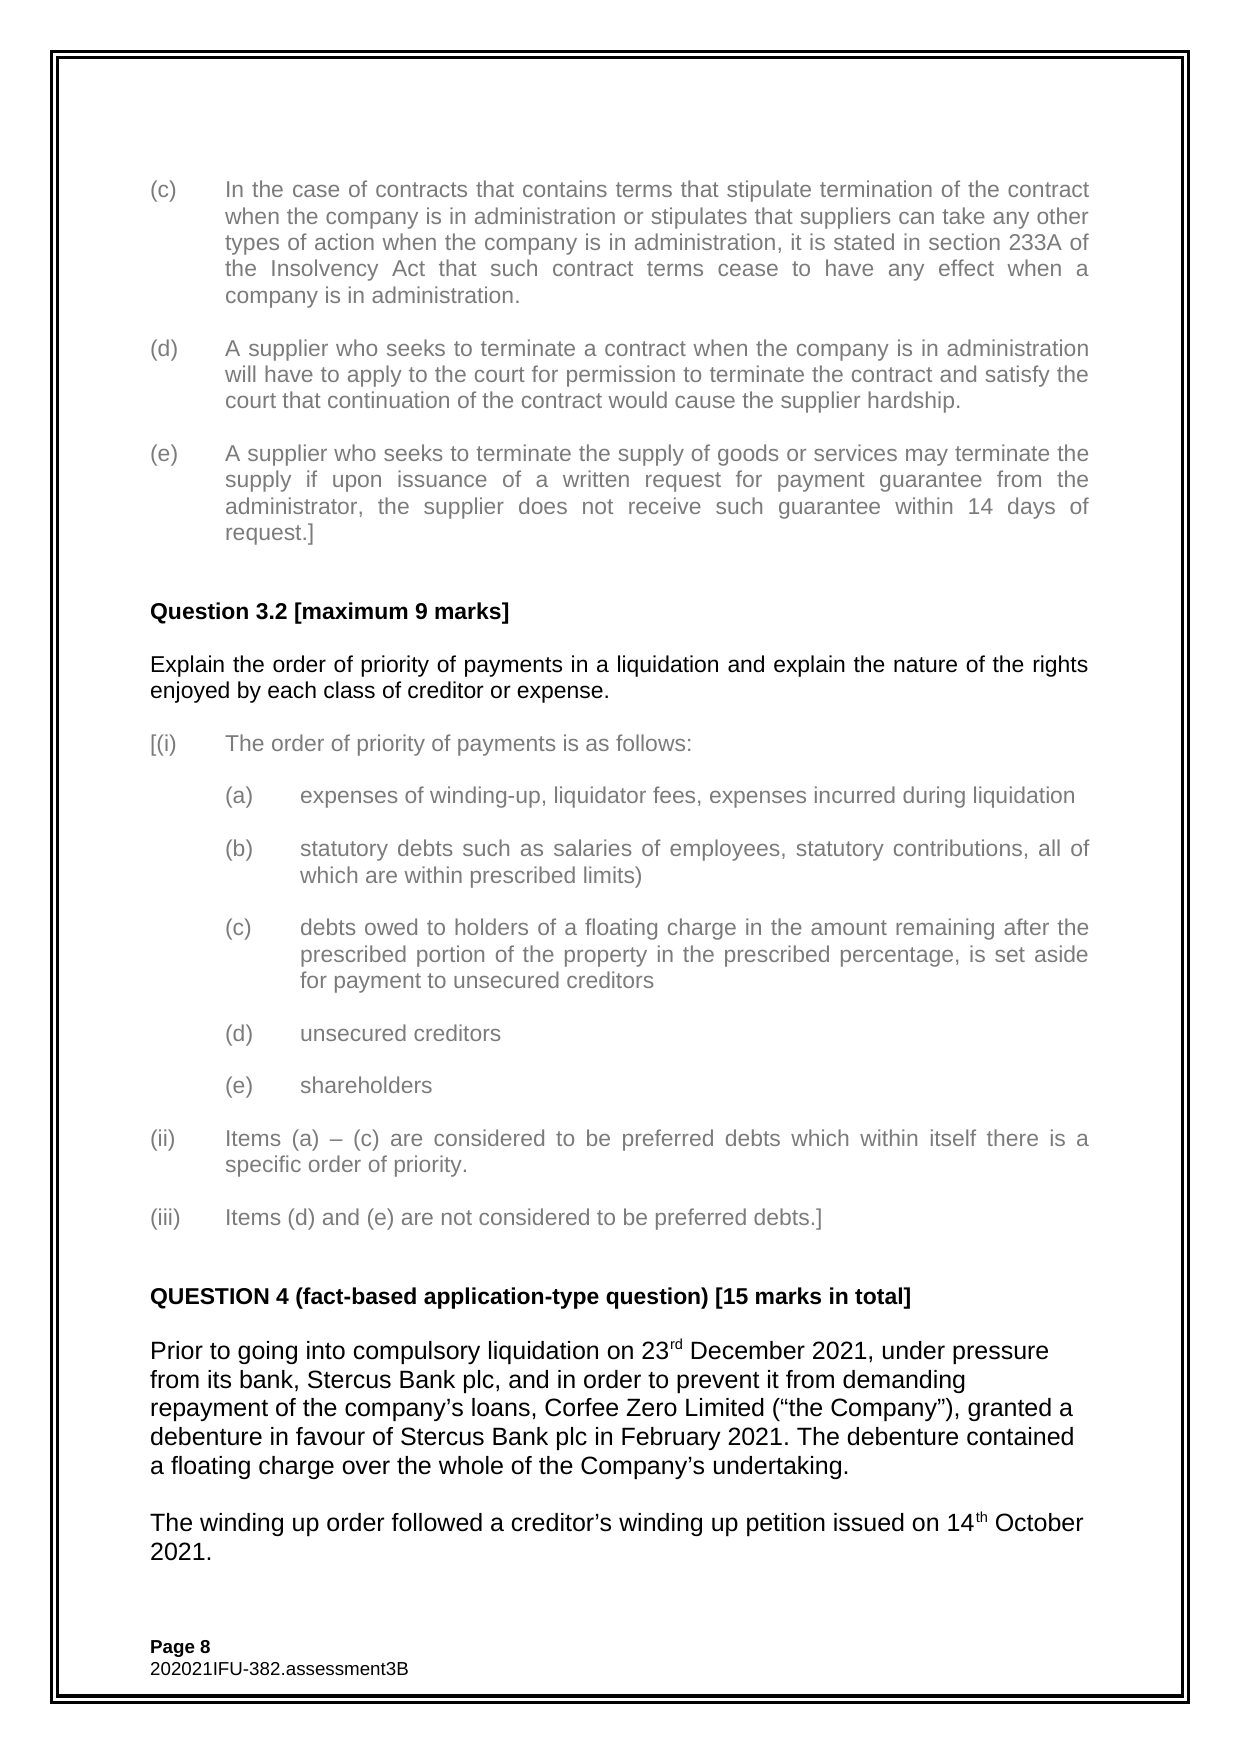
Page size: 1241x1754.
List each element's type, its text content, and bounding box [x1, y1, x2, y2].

text (d) A supplier who seeks to terminate a contract when the company is in administration will have to apply to the court for permission to terminate the contract and satisfy the court that continuation of the contract would cause the supplier hardship. [150, 334, 1090, 413]
text Question 3.2 [maximum 9 marks] [150, 598, 1090, 624]
text (e) A supplier who seeks to terminate the supply of goods or services may terminate the supply if upon issuance of a written request for payment guarantee from the administrator, the supplier does not receive such guarantee within 14 days of request.] [150, 440, 1090, 545]
text (a) expenses of winding-up, liquidator fees, expenses incurred during liquidation [225, 782, 1090, 809]
text (e) shareholders [225, 1072, 1090, 1099]
text Explain the order of priority of payments in a liquidation and explain the nature of the rights enjoyed by each class of creditor or expense. [150, 651, 1090, 703]
text Prior to going into compulsory liquidation on 23rd December 2021, under pressure from its bank, Stercus Bank plc, and in order to prevent it from demanding repayment of the company’s loans, Corfee Zero Limited (“the Company”), granted a debenture in favour of Stercus Bank plc in February 2021. The debenture contained a floating charge over the whole of the Company’s undertaking. [150, 1336, 1090, 1480]
text (c) In the case of contracts that contains terms that stipulate termination of the contract when the company is in administration or stipulates that suppliers can take any other types of action when the company is in administration, it is stated in section 233A of the Insolvency Act that such contract terms cease to have any effect when a company is in administration. [150, 176, 1090, 308]
text (b) statutory debts such as salaries of employees, statutory contributions, all of which are within prescribed limits) [225, 835, 1090, 888]
text (iii) Items (d) and (e) are not considered to be preferred debts.] [150, 1204, 1090, 1231]
text QUESTION 4 (fact-based application-type question) [15 marks in total] [150, 1283, 1090, 1309]
text (ii) Items (a) – (c) are considered to be preferred debts which within itself there is a specific order of priority. [150, 1125, 1090, 1178]
text The winding up order followed a creditor’s winding up petition issued on 14th October 2021. [150, 1508, 1090, 1566]
text [(i) The order of priority of payments is as follows: [150, 730, 1090, 756]
text (c) debts owed to holders of a floating charge in the amount remaining after the prescribed portion of the property in the prescribed percentage, is set aside for payment to unsecured creditors [225, 914, 1090, 993]
text (d) unsecured creditors [225, 1020, 1090, 1046]
